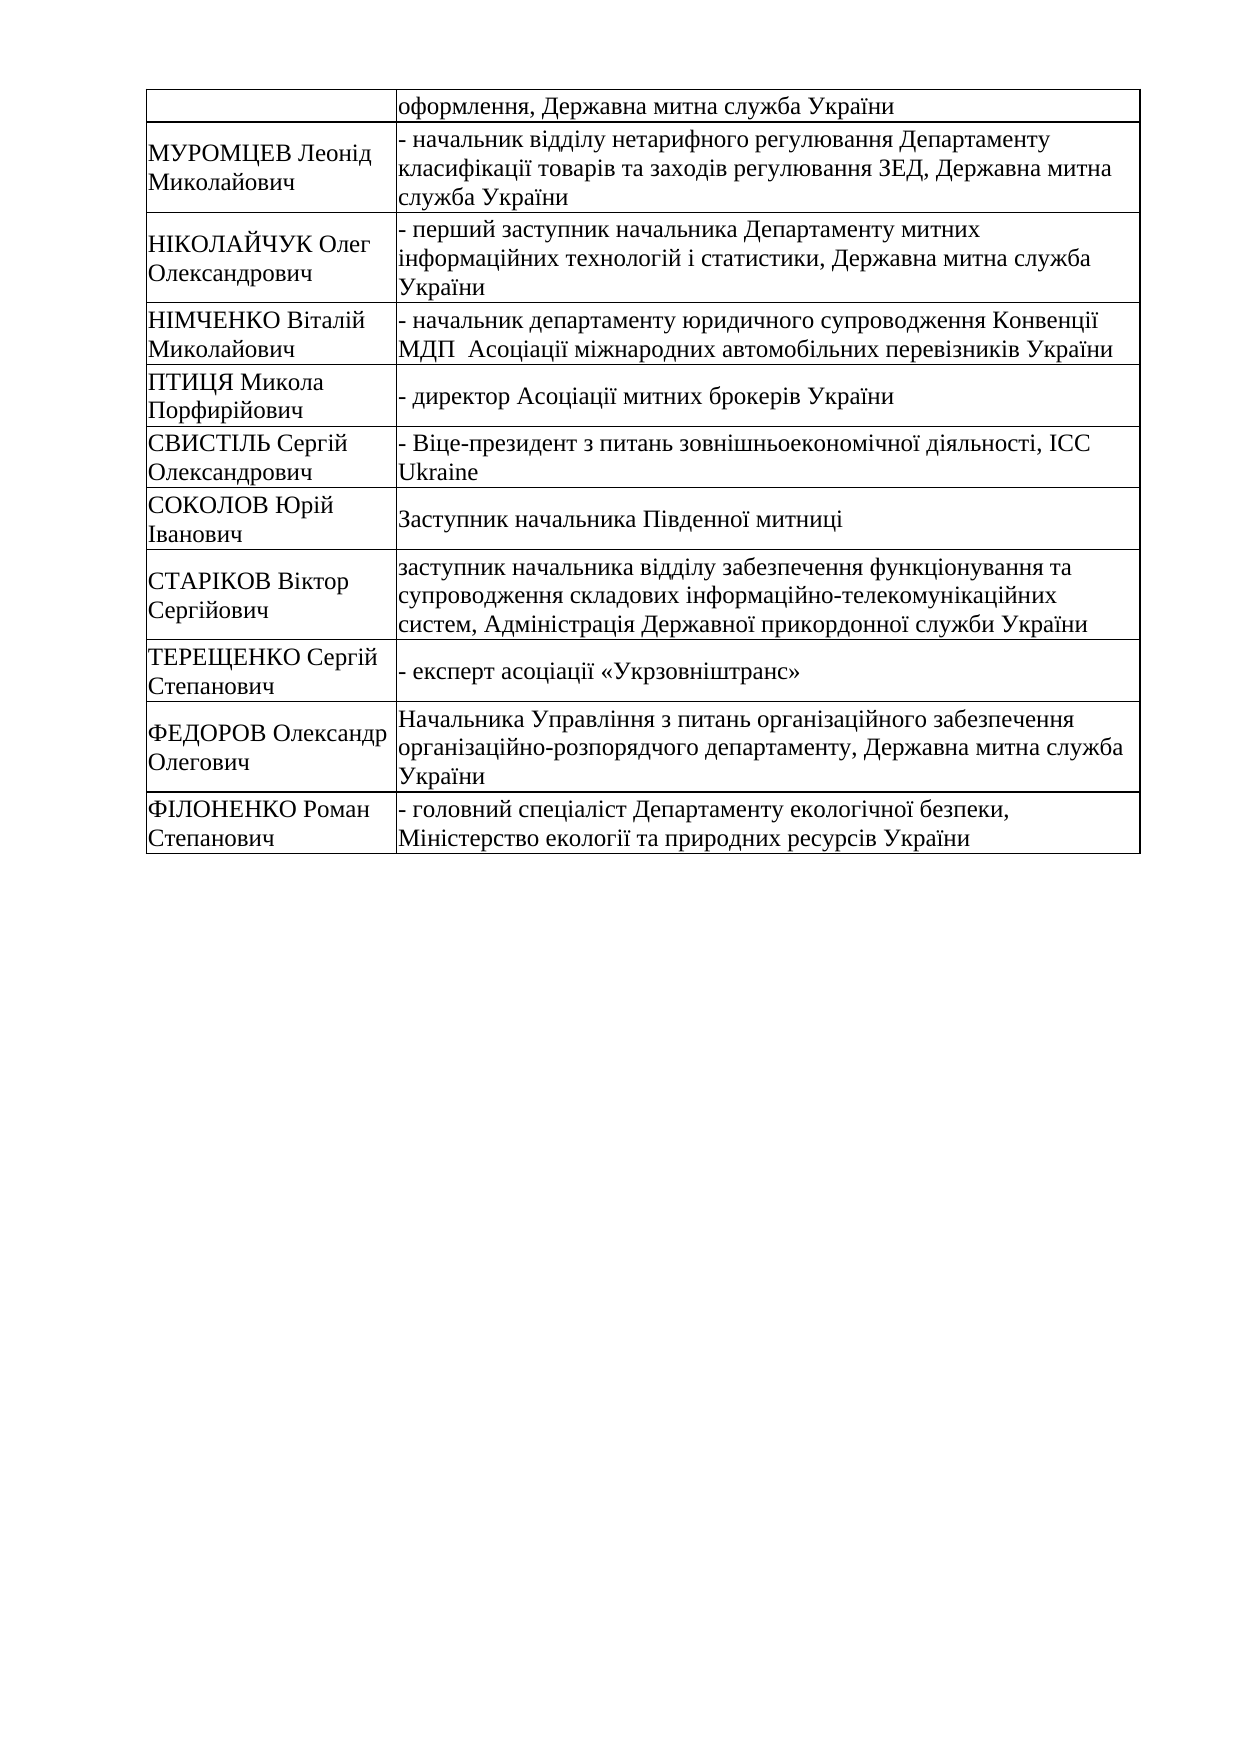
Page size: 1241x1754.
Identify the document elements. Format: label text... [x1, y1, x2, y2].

table_cell Заступник начальника Південної митниці [397, 488, 1139, 549]
table_cell заступник начальника відділу забезпечення функціонування та супроводження складових інформаційно-телекомунікаційних систем, Адміністрація Державної прикордонної служби України [397, 550, 1139, 639]
table_cell - перший заступник начальника Департаменту митних інформаційних технологій і статистики, Державна митна служба України [397, 213, 1139, 302]
table_cell - експерт асоціації «Укрзовніштранс» [397, 640, 1139, 701]
table_cell Начальника Управління з питань організаційного забезпечення організаційно-розпорядчого департаменту, Державна митна служба України [397, 702, 1139, 791]
table_cell - головний спеціаліст Департаменту екологічної безпеки, Міністерство екології та природних ресурсів України [397, 793, 1139, 853]
table_cell СОКОЛОВ Юрій Іванович [147, 488, 396, 549]
table_cell - начальник відділу нетарифного регулювання Департаменту класифікації товарів та заходів регулювання ЗЕД, Державна митна служба України [397, 123, 1139, 212]
table_cell ФІЛОНЕНКО Роман Степанович [147, 793, 396, 853]
table_cell - Віце-президент з питань зовнішньоекономічної діяльності, ICC Ukraine [397, 427, 1139, 487]
table_cell - директор Асоціації митних брокерів України [397, 365, 1139, 426]
table_cell - начальник департаменту юридичного супроводження Конвенції МДП Асоціації міжнародних автомобільних перевізників України [397, 303, 1139, 364]
table_cell СВИСТІЛЬ Сергій Олександрович [147, 427, 396, 487]
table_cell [397, 90, 1139, 121]
table_cell ПТИЦЯ Микола Порфирійович [147, 365, 396, 426]
table_cell НІМЧЕНКО Віталій Миколайович [147, 303, 396, 364]
table_cell МУРОМЦЕВ Леонід Миколайович [147, 123, 396, 212]
table_cell ФЕДОРОВ Олександр Олегович [147, 702, 396, 791]
table_cell ТЕРЕЩЕНКО Сергій Степанович [147, 640, 396, 701]
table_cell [147, 90, 396, 121]
table_cell НІКОЛАЙЧУК Олег Олександрович [147, 213, 396, 302]
table_cell СТАРІКОВ Віктор Сергійович [147, 550, 396, 639]
